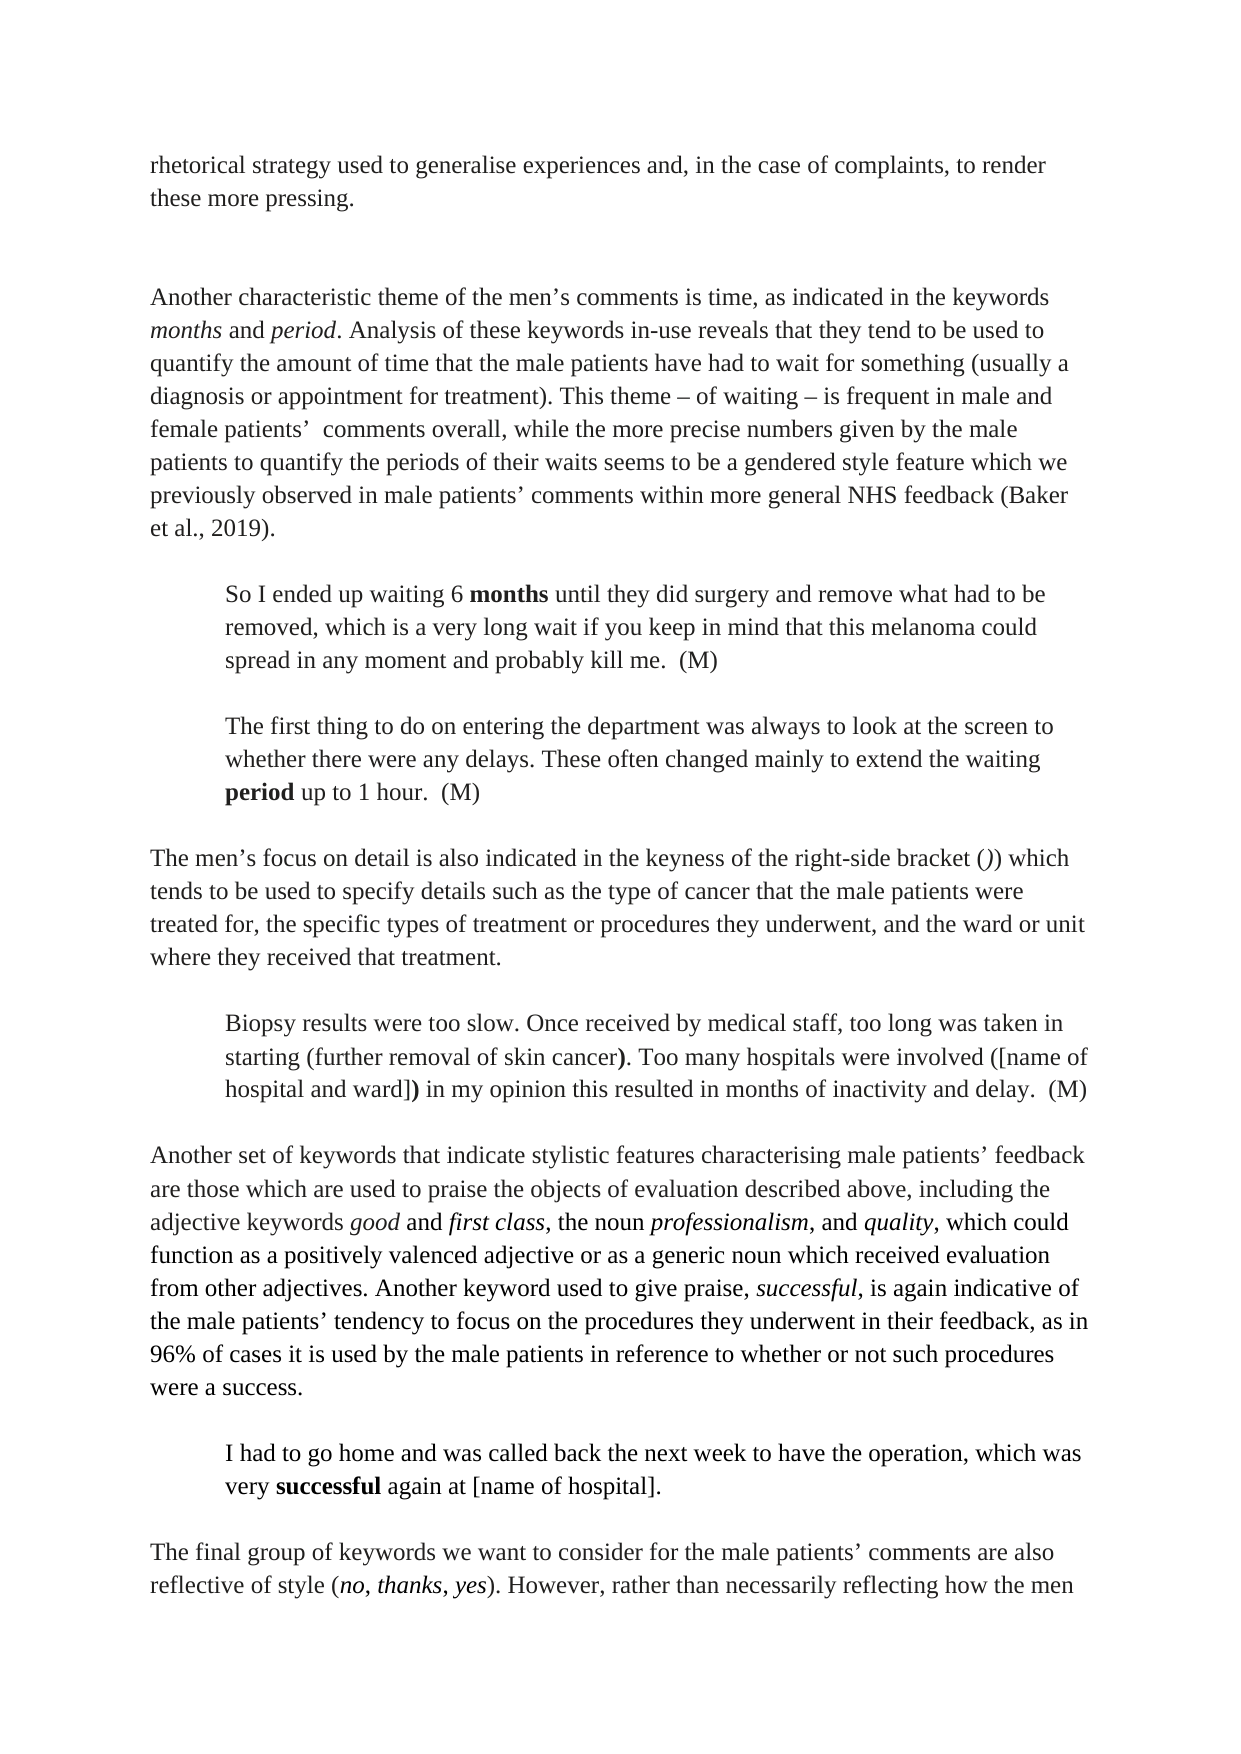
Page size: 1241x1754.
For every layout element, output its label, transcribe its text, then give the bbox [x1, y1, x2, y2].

text I had to go home and was called back the next week to have the operation, which was very successful again at [name of hospital]. [225, 1438, 1090, 1499]
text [150, 1537, 1090, 1599]
text Another set of keywords that indicate stylistic features characterising male patients’ feedback are those which are used to praise the objects of evaluation described above, including the adjective keywords good and first class, the noun professionalism, and quality, which could function as a positively valenced adjective or as a generic noun which received evaluation from other adjectives. Another keyword used to give praise, successful, is again indicative of the male patients’ tendency to focus on the procedures they underwent in their feedback, as in 96% of cases it is used by the male patients in reference to whether or not such procedures were a success. [150, 1141, 1090, 1401]
text The men’s focus on detail is also indicated in the keyness of the right-side bracket ()) which tends to be used to specify details such as the type of cancer that the male patients were treated for, the specific types of treatment or procedures they underwent, and the ward or unit where they received that treatment. [150, 843, 1090, 971]
text So I ended up waiting 6 months until they did surgery and remove what had to be removed, which is a very long wait if you keep in mind that this melanoma could spread in any moment and probably kill me. (M) [225, 579, 1090, 674]
text Biopsy results were too slow. Once received by medical staff, too long was taken in starting (further removal of skin cancer). Too many hospitals were involved ([name of hospital and ward]) in my opinion this resulted in months of inactivity and delay. (M) [225, 1008, 1090, 1103]
text Another characteristic theme of the men’s comments is time, as indicated in the keywords months and period. Analysis of these keywords in-use reveals that they tend to be used to quantify the amount of time that the male patients have had to wait for something (usually a diagnosis or appointment for treatment). This theme – of waiting – is frequent in male and female patients’ comments overall, while the more precise numbers given by the male patients to quantify the periods of their waits seems to be a gendered style feature which we previously observed in male patients’ comments within more general NHS feedback (Baker et al., 2019). [150, 282, 1090, 542]
text The first thing to do on entering the department was always to look at the screen to whether there were any delays. These often changed mainly to extend the waiting period up to 1 hour. (M) [225, 711, 1090, 806]
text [150, 150, 1090, 212]
